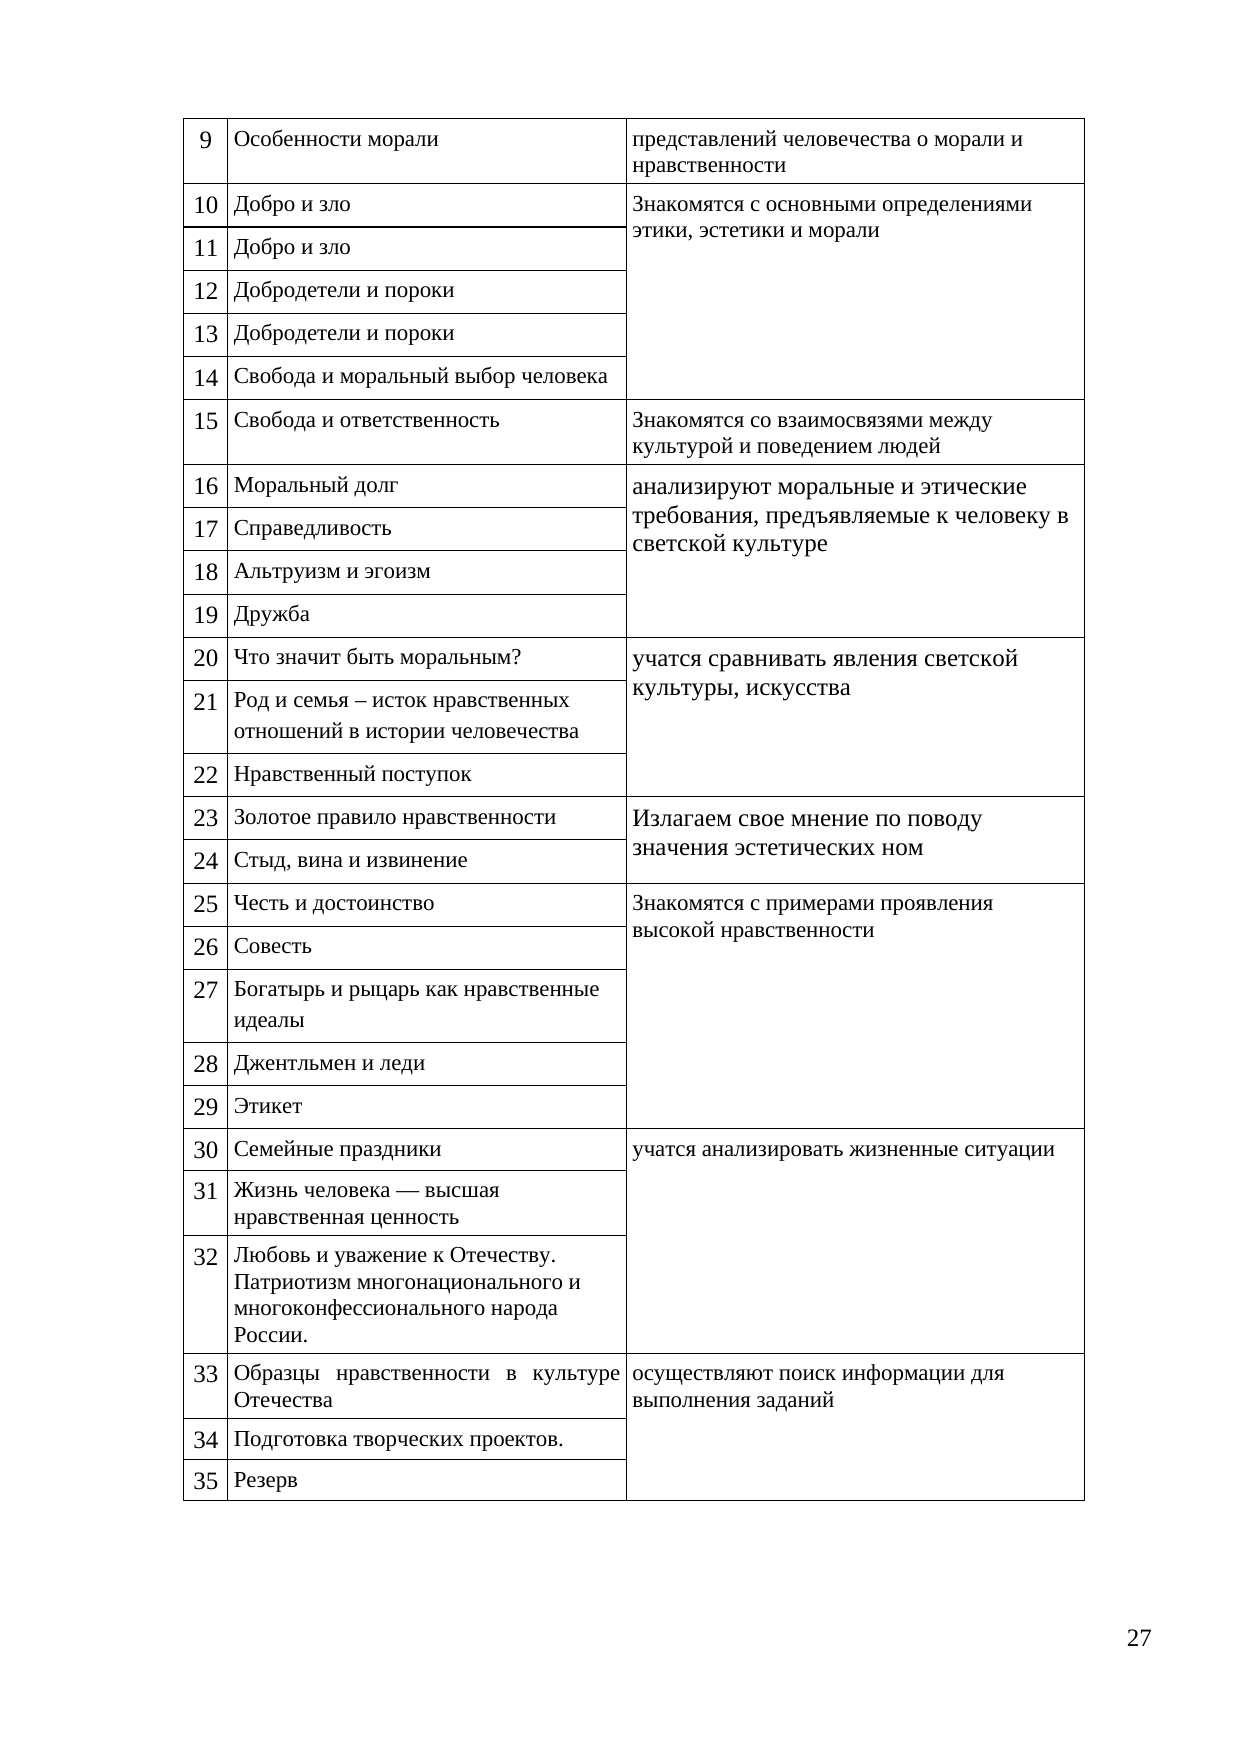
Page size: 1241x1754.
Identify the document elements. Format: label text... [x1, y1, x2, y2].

table_cell 27 [184, 970, 227, 1042]
table_cell Богатырь и рыцарь как нравственные идеалы [228, 970, 626, 1042]
table_cell Любовь и уважение к Отечеству. Патриотизм многонационального и многоконфессионального народа России. [228, 1236, 626, 1353]
table_cell 35 [184, 1460, 227, 1500]
table_cell Излагаем свое мнение по поводу значения эстетических ном [627, 797, 1084, 882]
table_cell Знакомятся с основными определениями этики, эстетики и морали [627, 184, 1084, 399]
table_cell Добродетели и пороки [228, 314, 626, 356]
table_cell Свобода и ответственность [228, 400, 626, 464]
table_cell учатся сравнивать явления светской культуры, искусства [627, 638, 1084, 796]
table_cell Особенности морали [228, 119, 626, 183]
table_cell Образцы нравственности в культуре Отечества [228, 1354, 626, 1418]
table_cell Добро и зло [228, 228, 626, 269]
table_cell Стыд, вина и извинение [228, 840, 626, 882]
table_cell Справедливость [228, 508, 626, 550]
table_cell 14 [184, 357, 227, 399]
table_cell Род и семья – исток нравственных отношений в истории человечества [228, 681, 626, 753]
table_cell Добродетели и пороки [228, 271, 626, 313]
table_cell 17 [184, 508, 227, 550]
table_cell 25 [184, 884, 227, 926]
table_cell Дружба [228, 595, 626, 637]
table_cell Моральный долг [228, 465, 626, 507]
table_cell 19 [184, 595, 227, 637]
table_cell 12 [184, 271, 227, 313]
table_cell 9 [184, 119, 227, 183]
table_cell анализируют моральные и этические требования, предъявляемые к человеку в светской культуре [627, 465, 1084, 637]
table_cell 13 [184, 314, 227, 356]
table_cell Подготовка творческих проектов. [228, 1419, 626, 1459]
table_cell Совесть [228, 927, 626, 969]
table_cell Семейные праздники [228, 1129, 626, 1169]
table_cell 18 [184, 551, 227, 593]
table_cell 30 [184, 1129, 227, 1169]
table_cell Нравственный поступок [228, 754, 626, 796]
table_cell 34 [184, 1419, 227, 1459]
table_cell 24 [184, 840, 227, 882]
table_cell 32 [184, 1236, 227, 1353]
table_cell 31 [184, 1171, 227, 1235]
table_cell 23 [184, 797, 227, 839]
table_cell Что значит быть моральным? [228, 638, 626, 680]
table_cell 28 [184, 1043, 227, 1085]
table_cell 21 [184, 681, 227, 753]
table_cell Знакомятся с примерами проявления высокой нравственности [627, 884, 1084, 1128]
table_cell Золотое правило нравственности [228, 797, 626, 839]
table_cell 26 [184, 927, 227, 969]
table_cell Жизнь человека — высшая нравственная ценность [228, 1171, 626, 1235]
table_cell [627, 119, 1084, 183]
table_cell 20 [184, 638, 227, 680]
table_cell Джентльмен и леди [228, 1043, 626, 1085]
table_cell учатся анализировать жизненные ситуации [627, 1129, 1084, 1353]
table_cell Этикет [228, 1086, 626, 1128]
table_cell 33 [184, 1354, 227, 1418]
table_cell 10 [184, 184, 227, 226]
table_cell 29 [184, 1086, 227, 1128]
table_cell Знакомятся со взаимосвязями между культурой и поведением людей [627, 400, 1084, 464]
table_cell Альтруизм и эгоизм [228, 551, 626, 593]
table_cell Резерв [228, 1460, 626, 1500]
table_cell 22 [184, 754, 227, 796]
table_cell Добро и зло [228, 184, 626, 226]
table_cell Честь и достоинство [228, 884, 626, 926]
table_cell осуществляют поиск информации для выполнения заданий [627, 1354, 1084, 1500]
table_cell 15 [184, 400, 227, 464]
table_cell Свобода и моральный выбор человека [228, 357, 626, 399]
table_cell 16 [184, 465, 227, 507]
table_cell 11 [184, 228, 227, 269]
